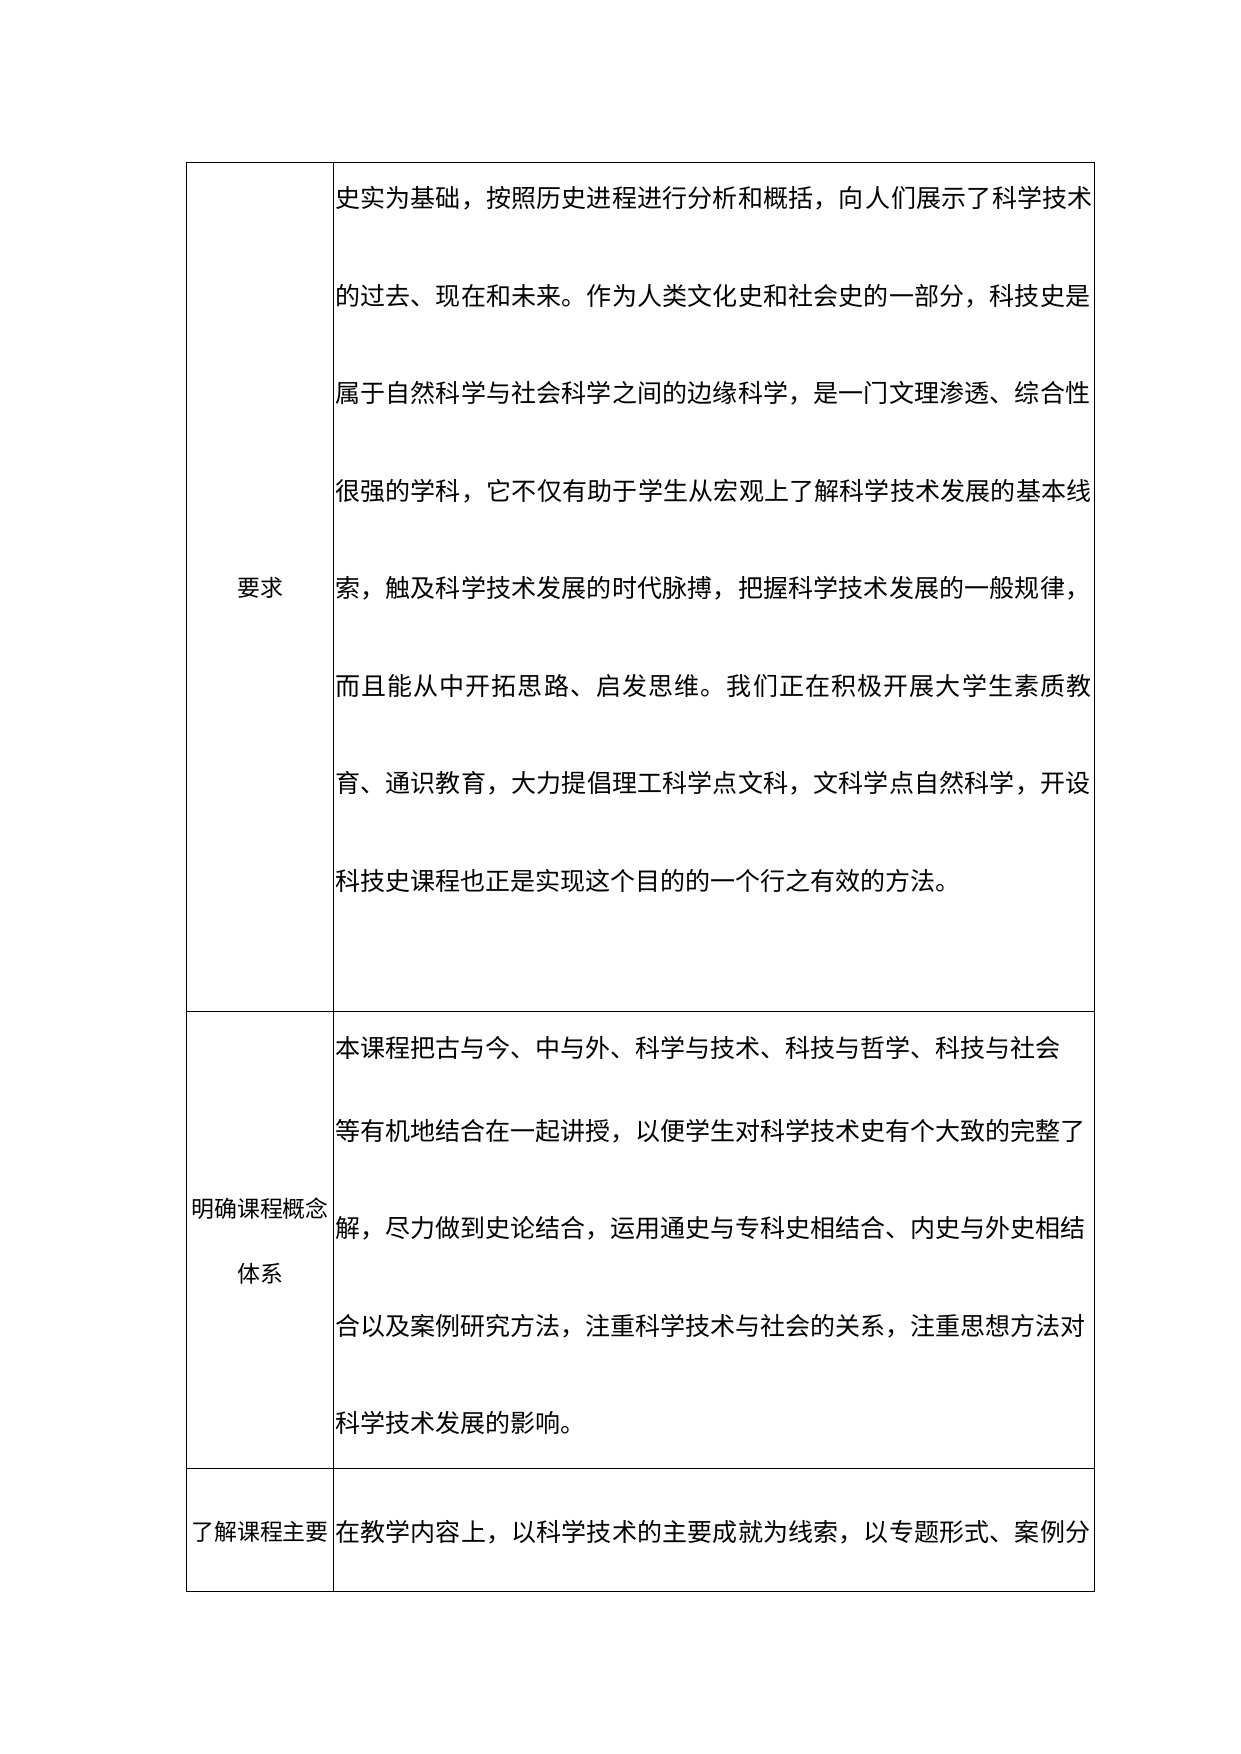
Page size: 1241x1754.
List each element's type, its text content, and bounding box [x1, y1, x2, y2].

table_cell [334, 1469, 1094, 1591]
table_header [334, 163, 1094, 1011]
table_cell 本课程把古与今、中与外、科学与技术、科技与哲学、科技与社会 等有机地结合在一起讲授，以便学生对科学技术史有个大致的完整了解，尽力做到史论结合，运用通史与专科史相结合、内史与外史相结合以及案例研究方法，注重科学技术与社会的关系，注重思想方法对科学技术发展的影响。 [334, 1012, 1094, 1468]
table_header 认识课程整体要求 [187, 163, 333, 1011]
table_cell 了解课程主要内容 [187, 1469, 333, 1591]
table_cell 明确课程概念体系 [187, 1012, 333, 1468]
